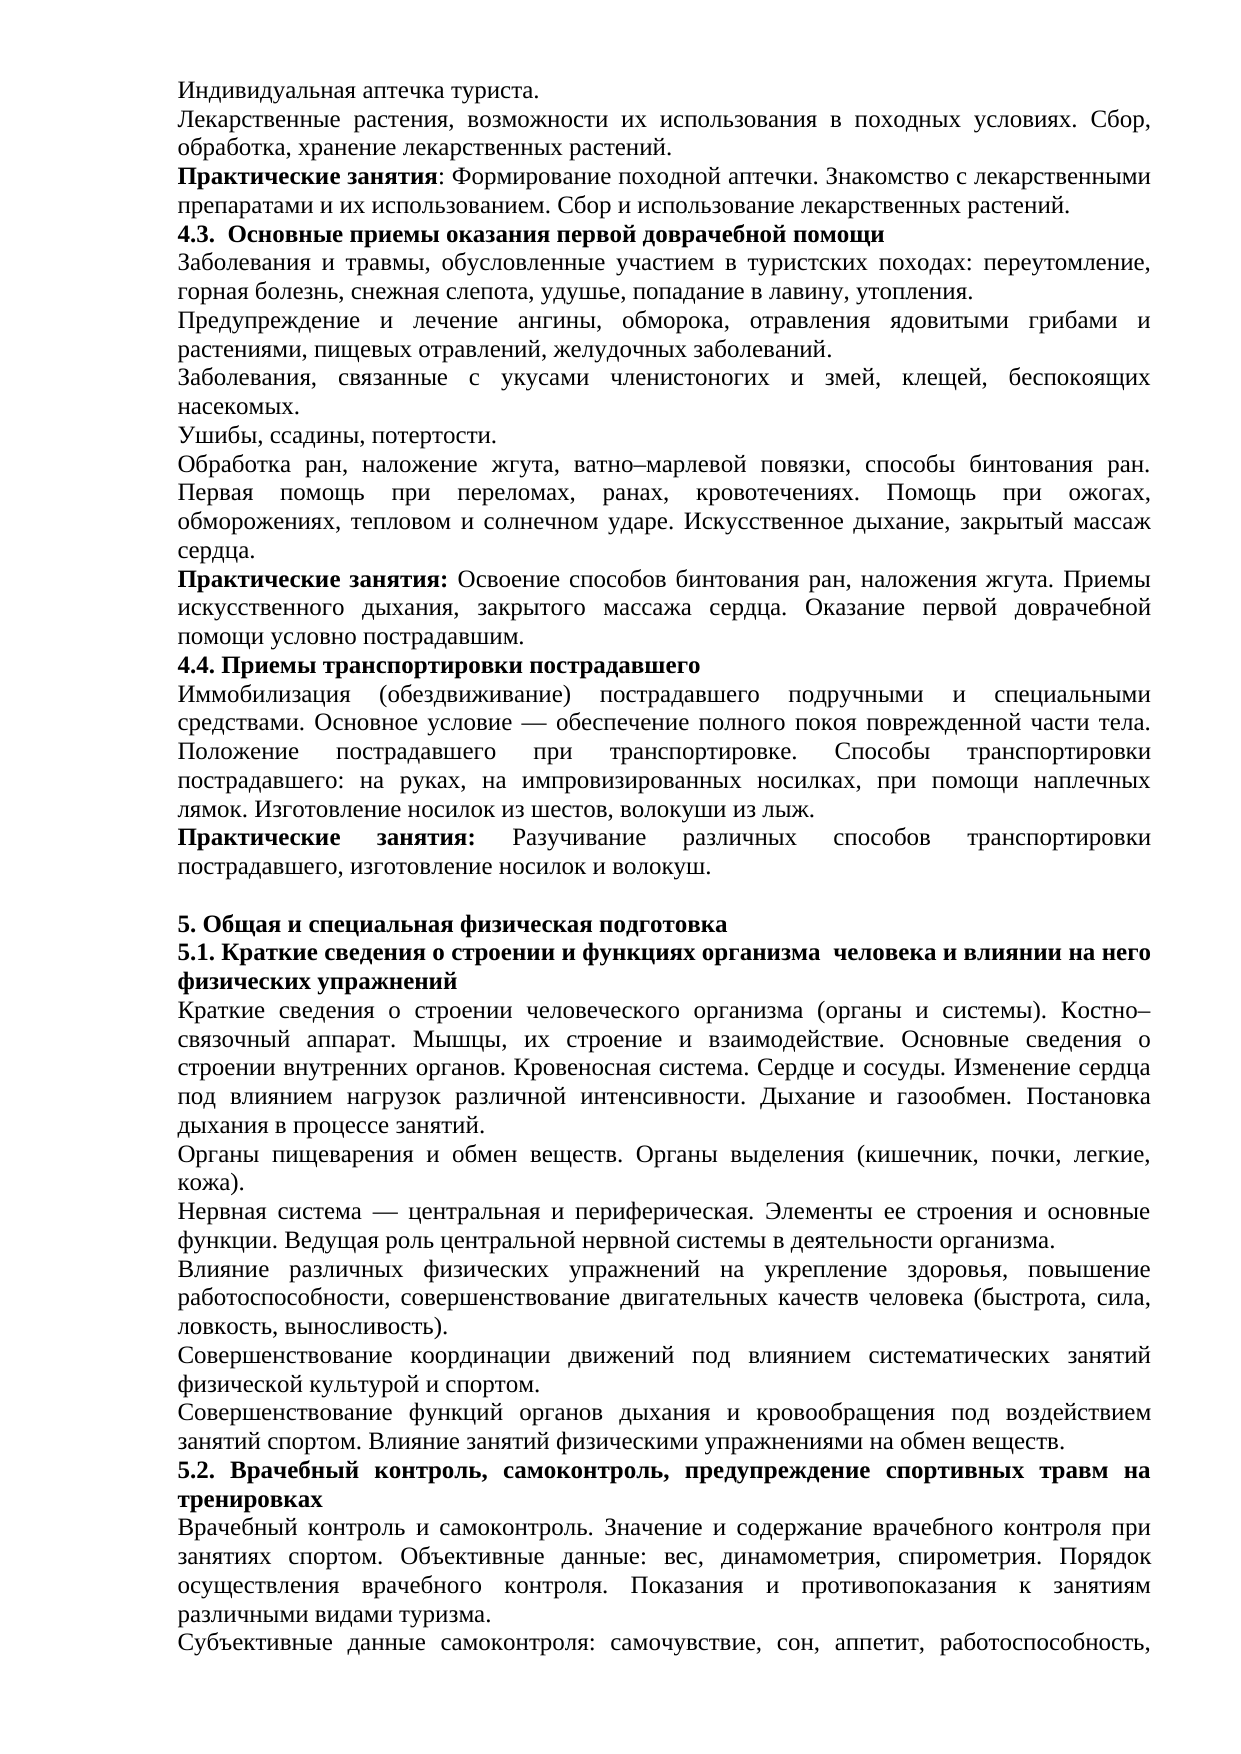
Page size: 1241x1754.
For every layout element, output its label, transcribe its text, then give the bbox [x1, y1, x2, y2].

text Индивидуальная аптечка туриста. [177, 75, 1152, 104]
text Совершенствование функций органов дыхания и кровообращения под воздействием занятий спортом. Влияние занятий физическими упражнениями на обмен веществ. [177, 1397, 1152, 1455]
text 5.1. Краткие сведения о строении и функциях организма человека и влиянии на него физических упражнений [177, 937, 1152, 995]
text Нервная система — центральная и периферическая. Элементы ее строения и основные функции. Ведущая роль центральной нервной системы в деятельности организма. [177, 1196, 1152, 1254]
text Краткие сведения о строении человеческого организма (органы и системы). Костно–связочный аппарат. Мышцы, их строение и взаимодействие. Основные сведения о строении внутренних органов. Кровеносная система. Сердце и сосуды. Изменение сердца под влиянием нагрузок различной интенсивности. Дыхание и газообмен. Постановка дыхания в процессе занятий. [177, 995, 1152, 1139]
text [177, 1627, 1152, 1656]
text Совершенствование координации движений под влиянием систематических занятий физической культурой и спортом. [177, 1340, 1152, 1397]
text Ушибы, ссадины, потертости. [177, 420, 1152, 449]
text Практические занятия: Освоение способов бинтования ран, наложения жгута. Приемы искусственного дыхания, закрытого массажа сердца. Оказание первой доврачебной помощи условно пострадавшим. [177, 564, 1152, 650]
text 5.2. Врачебный контроль, самоконтроль, предупреждение спортивных травм на тренировках [177, 1455, 1152, 1512]
text 5. Общая и специальная физическая подготовка [177, 909, 1152, 937]
text 4.3. Основные приемы оказания первой доврачебной помощи [177, 219, 1152, 247]
text Обработка ран, наложение жгута, ватно–марлевой повязки, способы бинтования ран. Первая помощь при переломах, ранах, кровотечениях. Помощь при ожогах, обморожениях, тепловом и солнечном ударе. Искусственное дыхание, закрытый массаж сердца. [177, 449, 1152, 564]
text Врачебный контроль и самоконтроль. Значение и содержание врачебного контроля при занятиях спортом. Объективные данные: вес, динамометрия, спирометрия. Порядок осуществления врачебного контроля. Показания и противопоказания к занятиям различными видами туризма. [177, 1512, 1152, 1627]
text Влияние различных физических упражнений на укрепление здоровья, повышение работоспособности, совершенствование двигательных качеств человека (быстрота, сила, ловкость, выносливость). [177, 1254, 1152, 1340]
text Предупреждение и лечение ангины, обморока, отравления ядовитыми грибами и растениями, пищевых отравлений, желудочных заболеваний. [177, 305, 1152, 362]
text Органы пищеварения и обмен веществ. Органы выделения (кишечник, почки, легкие, кожа). [177, 1139, 1152, 1196]
text Практические занятия: Разучивание различных способов транспортировки пострадавшего, изготовление носилок и волокуш. [177, 822, 1152, 880]
text Иммобилизация (обездвиживание) пострадавшего подручными и специальными средствами. Основное условие — обеспечение полного покоя поврежденной части тела. Положение пострадавшего при транспортировке. Способы транспортировки пострадавшего: на руках, на импровизированных носилках, при помощи наплечных лямок. Изготовление носилок из шестов, волокуши из лыж. [177, 679, 1152, 822]
text Практические занятия: Формирование походной аптечки. Знакомство с лекарственными препаратами и их использованием. Сбор и использование лекарственных растений. [177, 161, 1152, 219]
text Заболевания и травмы, обусловленные участием в туристских походах: переутомление, горная болезнь, снежная слепота, удушье, попадание в лавину, утопления. [177, 247, 1152, 305]
text Заболевания, связанные с укусами членистоногих и змей, клещей, беспокоящих насекомых. [177, 362, 1152, 420]
text Лекарственные растения, возможности их использования в походных условиях. Сбор, обработка, хранение лекарственных растений. [177, 104, 1152, 161]
text 4.4. Приемы транспортировки пострадавшего [177, 650, 1152, 679]
